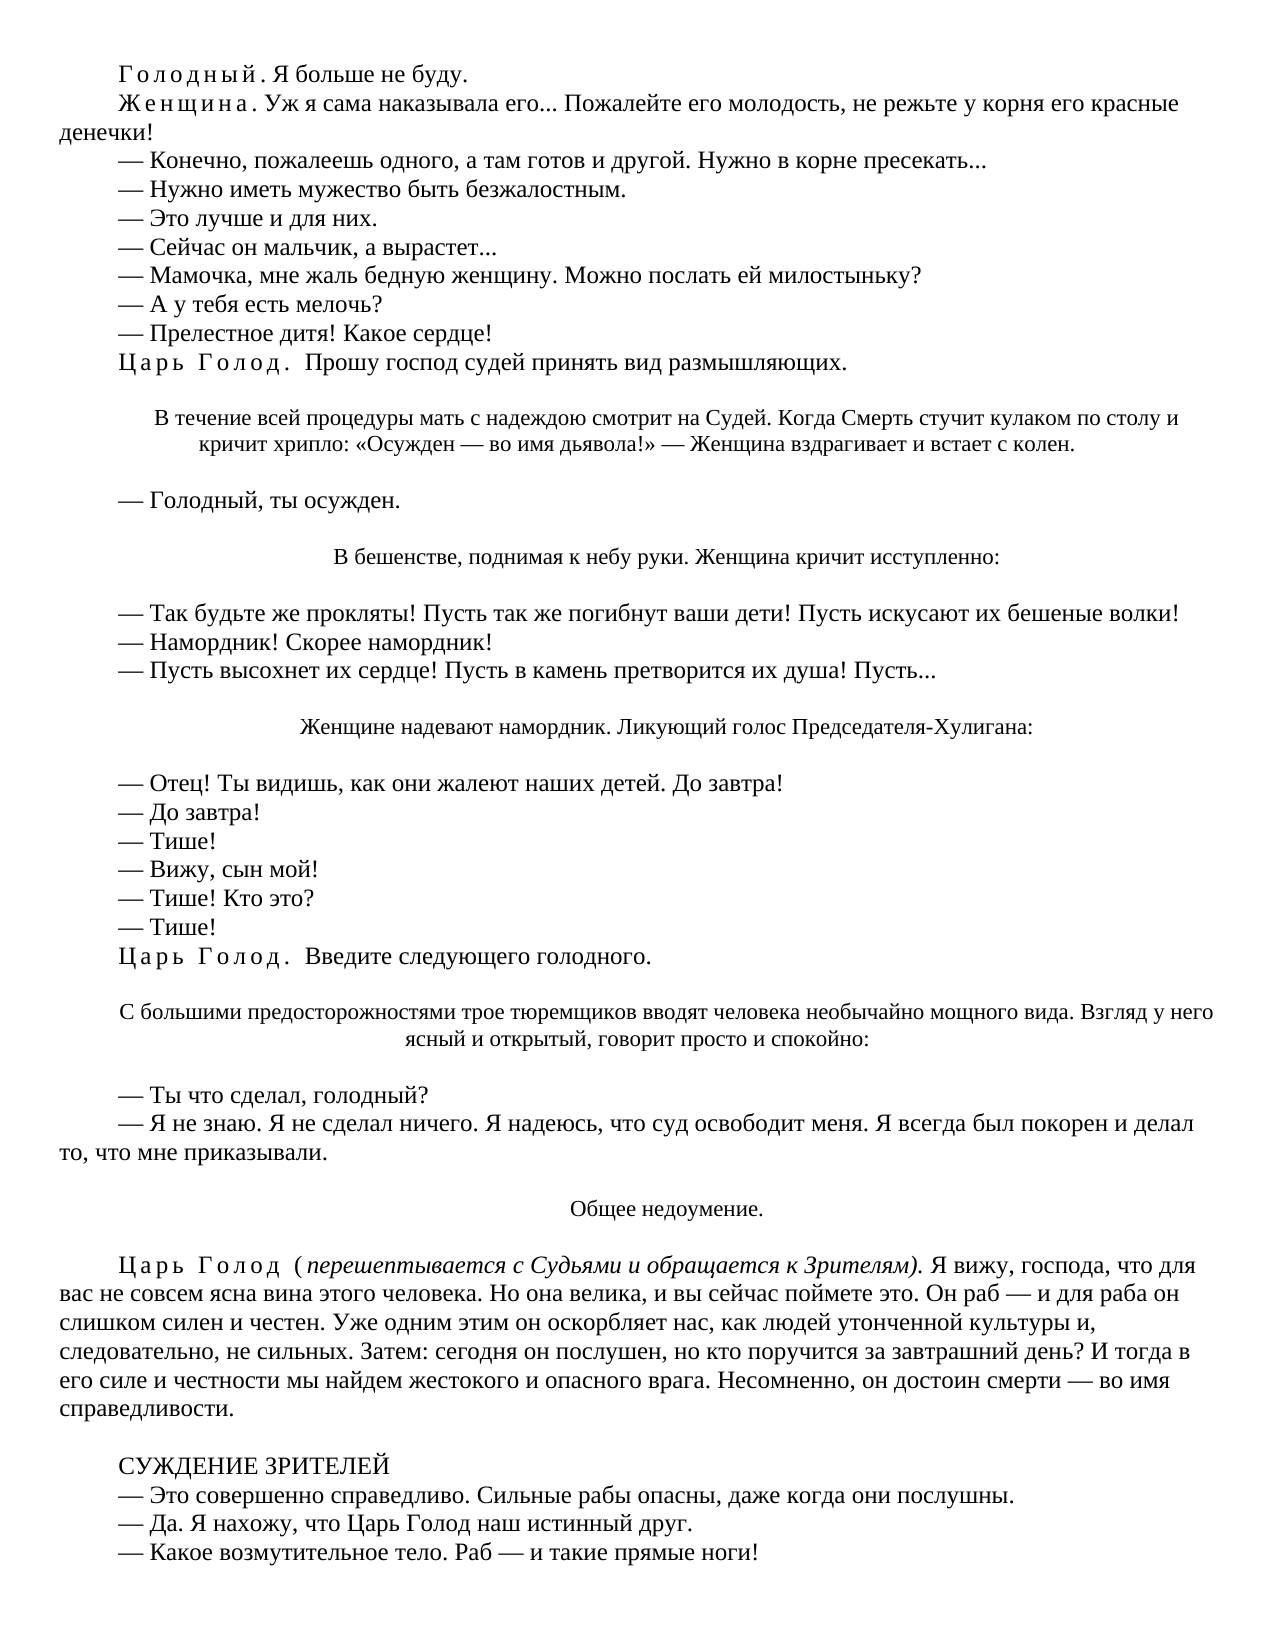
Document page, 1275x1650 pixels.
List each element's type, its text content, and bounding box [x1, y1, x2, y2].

text Общее недоумение. [59, 1195, 1216, 1221]
text — Я не знаю. Я не сделал ничего. Я надеюсь, что суд освободит меня. Я всегда был покорен и делал то, что мне приказывали. [59, 1108, 1216, 1166]
text — Тише! [59, 912, 1216, 941]
text — Намордник! Скорее намордник! [59, 627, 1216, 656]
text — Конечно, пожалеешь одного, а там готов и другой. Нужно в корне пресекать... [59, 145, 1216, 174]
text В течение всей процедуры мать с надеждою смотрит на Судей. Когда Смерть стучит кулаком по столу и кричит хрипло: «Осужден — во имя дьявола!» — Женщина вздрагивает и встает с колен. [59, 404, 1216, 457]
text — Отец! Ты видишь, как они жалеют наших детей. До завтра! [59, 768, 1216, 797]
text — Мамочка, мне жаль бедную женщину. Можно послать ей милостыньку? [59, 260, 1216, 289]
text — Сейчас он мальчик, а вырастет... [59, 232, 1216, 260]
text Женщина. Уж я сама наказывала его... Пожалейте его молодость, не режьте у корня его красные денечки! [59, 88, 1216, 145]
text В бешенстве, поднимая к небу руки. Женщина кричит исступленно: [59, 543, 1216, 569]
text Царь Голод (перешептывается с Судьями и обращается к Зрителям). Я вижу, господа, что для вас не совсем ясна вина этого человека. Но она велика, и вы сейчас поймете это. Он раб — и для раба он слишком силен и честен. Уже одним этим он оскорбляет нас, как людей утонченной культуры и, следовательно, не сильных. Затем: сегодня он послушен, но кто поручится за завтрашний день? И тогда в его силе и честности мы найдем жестокого и опасного врага. Несомненно, он достоин смерти — во имя справедливости. [59, 1250, 1216, 1422]
text — Ты что сделал, голодный? [59, 1080, 1216, 1108]
text — Тише! Кто это? [59, 883, 1216, 912]
text — Голодный, ты осужден. [59, 486, 1216, 514]
text СУЖДЕНИЕ ЗРИТЕЛЕЙ [59, 1451, 1216, 1480]
text — Да. Я нахожу, что Царь Голод наш истинный друг. [59, 1508, 1216, 1537]
text Царь Голод. Прошу господ судей принять вид размышляющих. [59, 347, 1216, 375]
text — Так будьте же прокляты! Пусть так же погибнут ваши дети! Пусть искусают их бешеные волки! [59, 598, 1216, 627]
text — Тише! [59, 826, 1216, 854]
text — Пусть высохнет их сердце! Пусть в камень претворится их душа! Пусть... [59, 656, 1216, 684]
text — До завтра! [59, 797, 1216, 826]
text Голодный. Я больше не буду. [59, 59, 1216, 88]
text — Какое возмутительное тело. Раб — и такие прямые ноги! [59, 1537, 1216, 1566]
text С большими предосторожностями трое тюремщиков вводят человека необычайно мощного вида. Взгляд у него ясный и открытый, говорит просто и спокойно: [59, 998, 1216, 1051]
text — Прелестное дитя! Какое сердце! [59, 318, 1216, 347]
text Царь Голод. Введите следующего голодного. [59, 941, 1216, 969]
text — А у тебя есть мелочь? [59, 289, 1216, 318]
text — Это лучше и для них. [59, 203, 1216, 232]
text — Это совершенно справедливо. Сильные рабы опасны, даже когда они послушны. [59, 1480, 1216, 1508]
text Женщине надевают намордник. Ликующий голос Председателя-Хулигана: [59, 713, 1216, 739]
text — Нужно иметь мужество быть безжалостным. [59, 174, 1216, 203]
text — Вижу, сын мой! [59, 854, 1216, 883]
